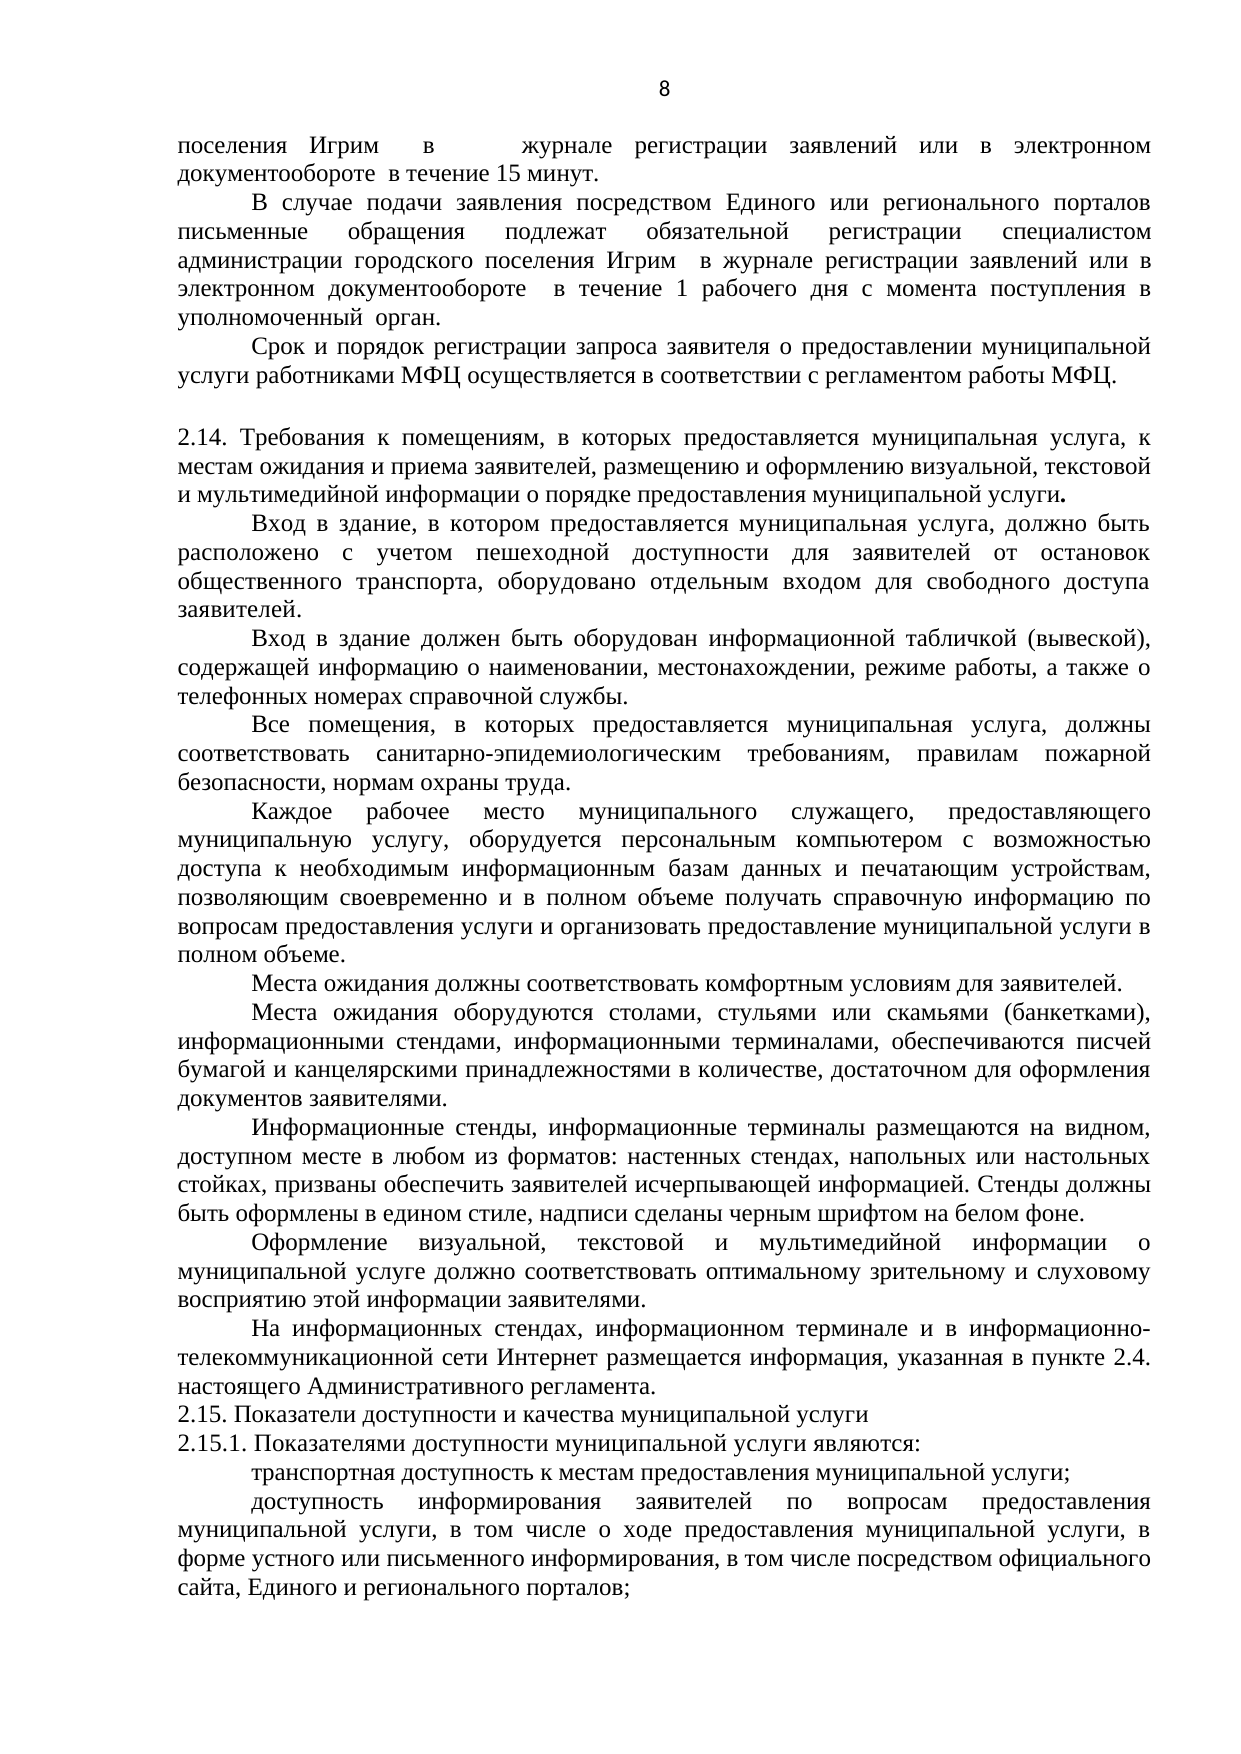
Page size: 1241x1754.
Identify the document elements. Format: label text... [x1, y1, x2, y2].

text Срок и порядок регистрации запроса заявителя о предоставлении муниципальной услуги работниками МФЦ осуществляется в соответствии с регламентом работы МФЦ. [177, 331, 1152, 388]
text 2.14. Требования к помещениям, в которых предоставляется муниципальная услуга, к местам ожидания и приема заявителей, размещению и оформлению визуальной, текстовой и мультимедийной информации о порядке предоставления муниципальной услуги. [177, 422, 1152, 508]
text Места ожидания оборудуются столами, стульями или скамьями (банкетками), информационными стендами, информационными терминалами, обеспечиваются писчей бумагой и канцелярскими принадлежностями в количестве, достаточном для оформления документов заявителями. [177, 997, 1152, 1112]
text Вход в здание должен быть оборудован информационной табличкой (вывеской), содержащей информацию о наименовании, местонахождении, режиме работы, а также о телефонных номерах справочной службы. [177, 623, 1152, 709]
text Места ожидания должны соответствовать комфортным условиям для заявителей. [177, 968, 1152, 997]
text Каждое рабочее место муниципального служащего, предоставляющего муниципальную услугу, оборудуется персональным компьютером с возможностью доступа к необходимым информационным базам данных и печатающим устройствам, позволяющим своевременно и в полном объеме получать справочную информацию по вопросам предоставления услуги и организовать предоставление муниципальной услуги в полном объеме. [177, 796, 1152, 968]
text На информационных стендах, информационном терминале и в информационно-телекоммуникационной сети Интернет размещается информация, указанная в пункте 2.4. настоящего Административного регламента. [177, 1313, 1152, 1399]
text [177, 130, 1152, 187]
text Вход в здание, в котором предоставляется муниципальная услуга, должно быть расположено с учетом пешеходной доступности для заявителей от остановок общественного транспорта, оборудовано отдельным входом для свободного доступа заявителей. [177, 508, 1152, 623]
text Все помещения, в которых предоставляется муниципальная услуга, должны соответствовать санитарно-эпидемиологическим требованиям, правилам пожарной безопасности, нормам охраны труда. [177, 709, 1152, 796]
text транспортная доступность к местам предоставления муниципальной услуги; [177, 1457, 1152, 1486]
text Оформление визуальной, текстовой и мультимедийной информации о муниципальной услуге должно соответствовать оптимальному зрительному и слуховому восприятию этой информации заявителями. [177, 1227, 1152, 1313]
text 2.15.1. Показателями доступности муниципальной услуги являются: [177, 1428, 1152, 1457]
text В случае подачи заявления посредством Единого или регионального порталов письменные обращения подлежат обязательной регистрации специалистом администрации городского поселения Игрим в журнале регистрации заявлений или в электронном документообороте в течение 1 рабочего дня с момента поступления в уполномоченный орган. [177, 187, 1152, 331]
text 2.15. Показатели доступности и качества муниципальной услуги [177, 1399, 1152, 1428]
text доступность информирования заявителей по вопросам предоставления муниципальной услуги, в том числе о ходе предоставления муниципальной услуги, в форме устного или письменного информирования, в том числе посредством официального сайта, Единого и регионального порталов; [177, 1486, 1152, 1601]
text Информационные стенды, информационные терминалы размещаются на видном, доступном месте в любом из форматов: настенных стендах, напольных или настольных стойках, призваны обеспечить заявителей исчерпывающей информацией. Стенды должны быть оформлены в едином стиле, надписи сделаны черным шрифтом на белом фоне. [177, 1112, 1152, 1227]
